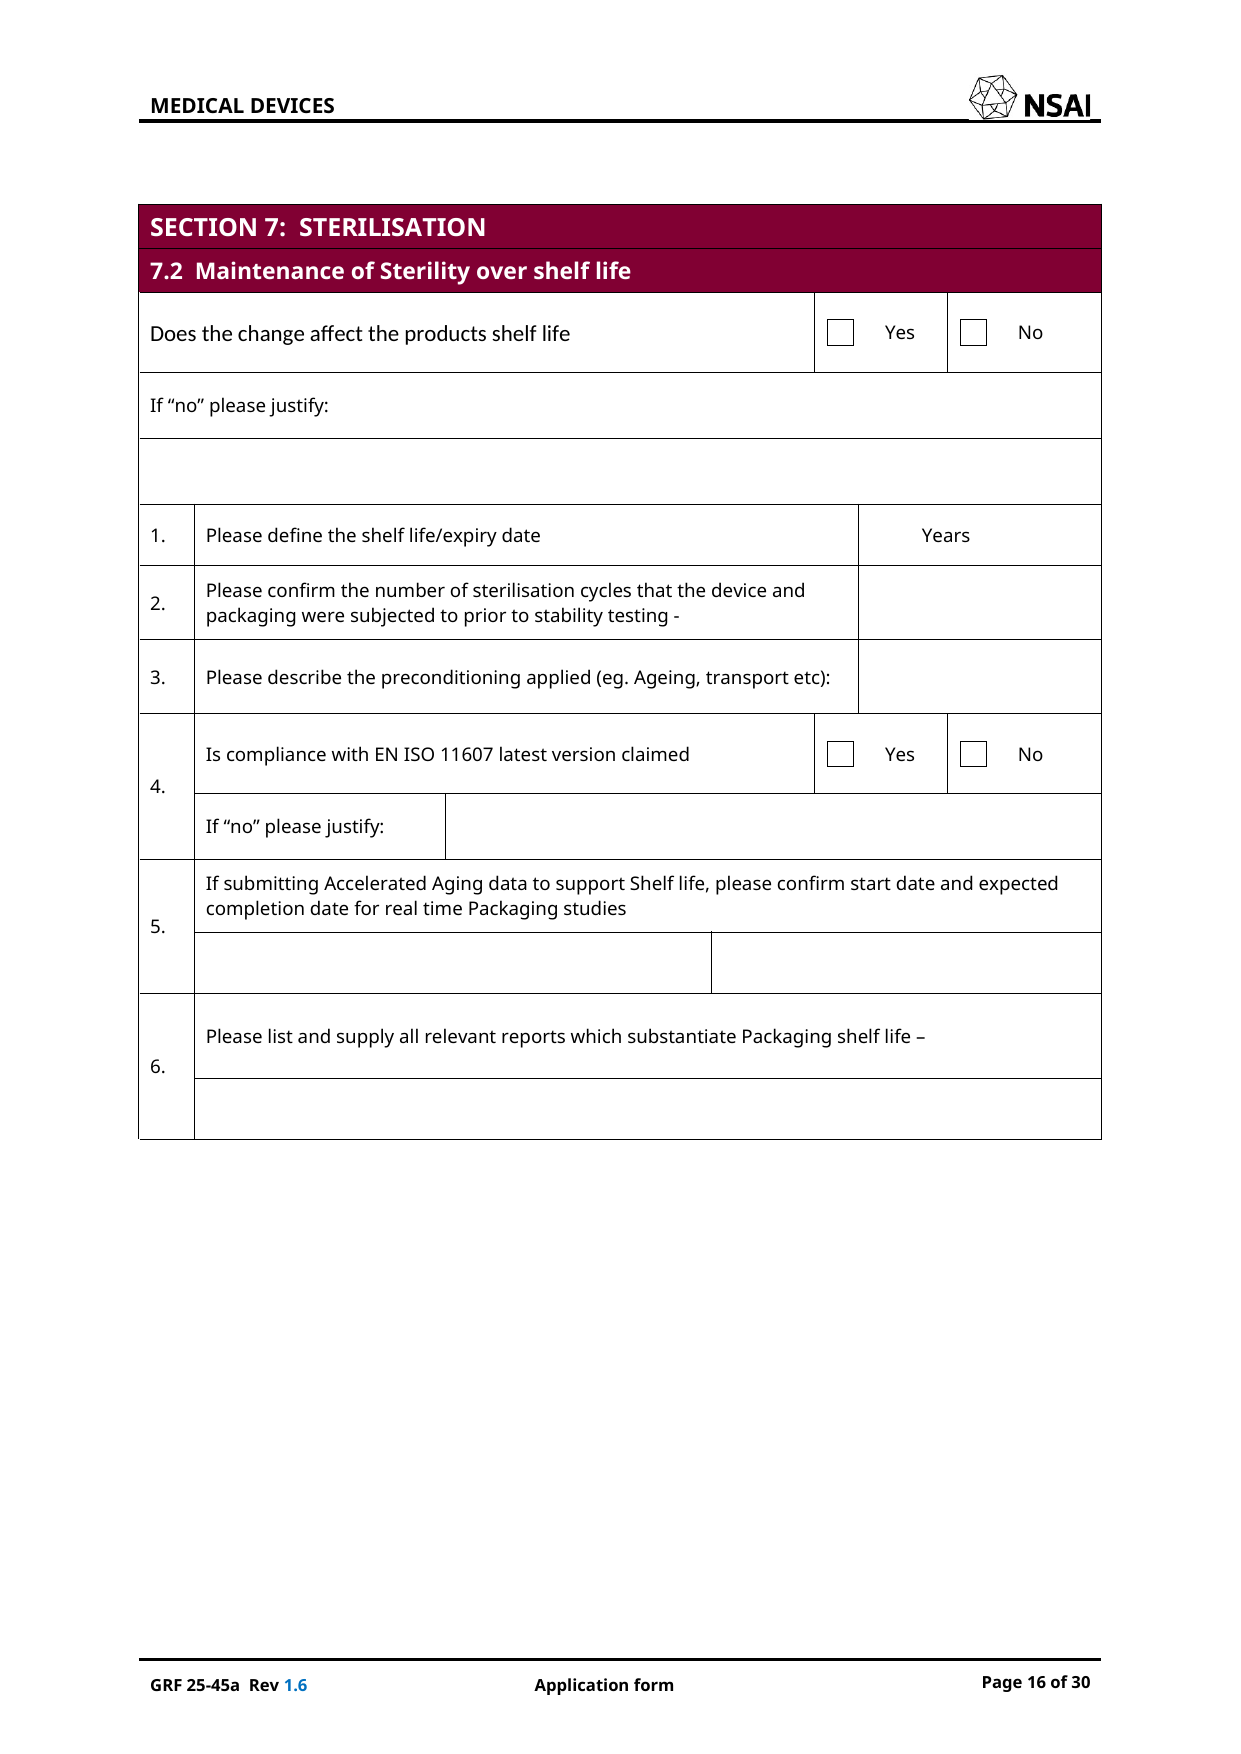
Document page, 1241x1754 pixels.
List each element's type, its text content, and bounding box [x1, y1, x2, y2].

table_cell [859, 640, 1101, 713]
table_cell Please define the shelf life/expiry date [195, 505, 858, 565]
table_header Section 7: Sterilisation [139, 205, 1101, 248]
picture [968, 73, 1091, 120]
table_cell [815, 293, 873, 372]
table_cell [446, 794, 1101, 859]
table_cell 7.2 Maintenance of Sterility over shelf life [139, 249, 1101, 292]
table_cell 3. [139, 640, 194, 713]
table_cell Please confirm the number of sterilisation cycles that the device and packaging were subjected to prior to stability testing - [195, 566, 858, 639]
table_cell [859, 566, 1101, 639]
table_cell [139, 439, 1101, 503]
table_cell Yes [874, 714, 947, 793]
table_cell Please describe the preconditioning applied (eg. Ageing, transport etc): [195, 640, 858, 713]
table_cell [948, 714, 1006, 793]
table_cell Is compliance with EN ISO 11607 latest version claimed [195, 714, 814, 793]
table_cell No [1006, 293, 1101, 372]
table_cell No [1006, 714, 1101, 793]
table_cell 1. [139, 505, 194, 565]
table_cell Please list and supply all relevant reports which substantiate Packaging shelf life – [195, 994, 1101, 1077]
table_cell [195, 933, 711, 993]
table_cell If “no” please justify: [139, 373, 1101, 438]
table_cell If submitting Accelerated Aging data to support Shelf life, please confirm start date and expected completion date for real time Packaging studies [195, 860, 1101, 931]
table_cell [195, 1079, 1101, 1139]
table_cell [815, 714, 873, 793]
table_cell Does the change affect the products shelf life [139, 293, 814, 372]
table_cell Yes [874, 293, 947, 372]
table_cell 2. [139, 566, 194, 639]
table_cell Years [859, 505, 1101, 565]
table_cell If “no” please justify: [195, 794, 445, 859]
table_cell [712, 933, 1101, 993]
table_cell 5. [139, 860, 194, 993]
table_cell 4. [139, 714, 194, 859]
table_cell 6. [139, 994, 194, 1139]
table_cell [948, 293, 1006, 372]
